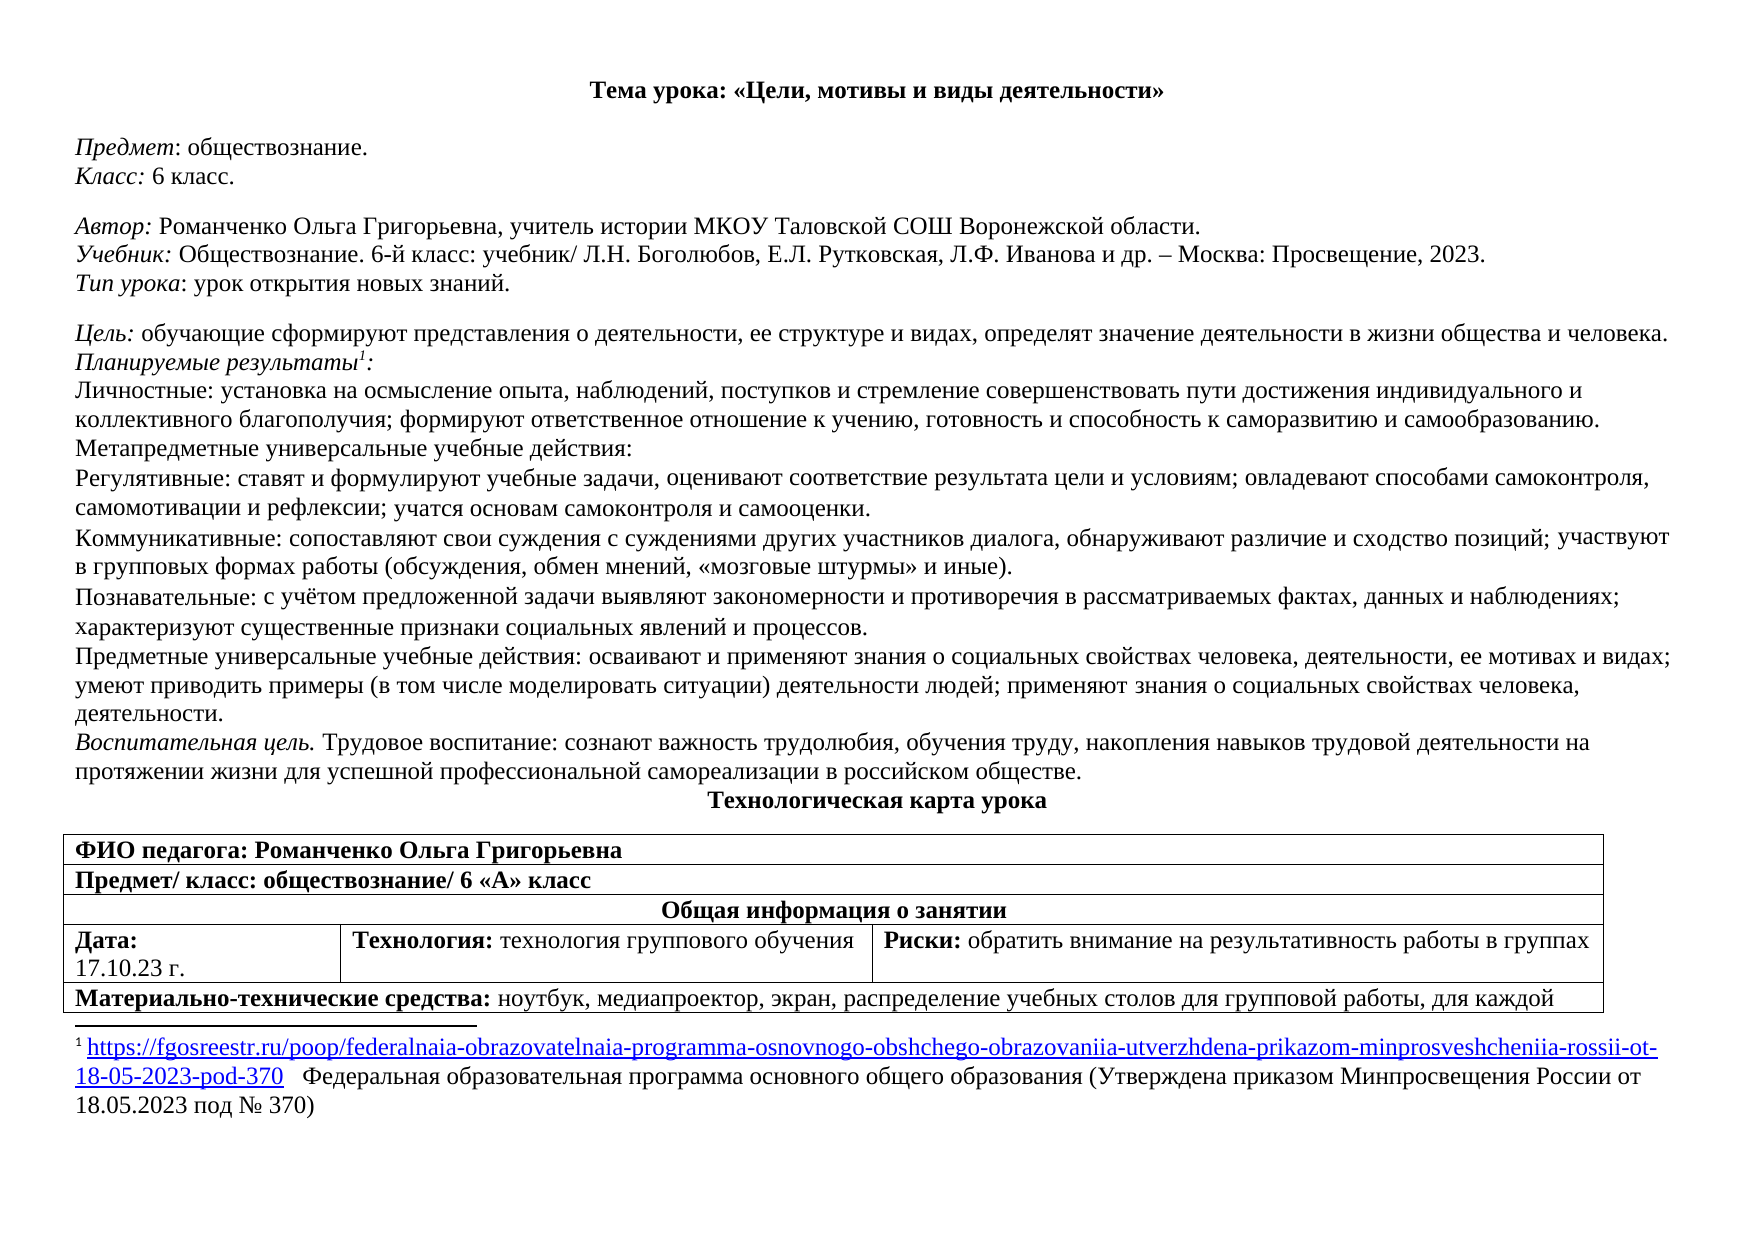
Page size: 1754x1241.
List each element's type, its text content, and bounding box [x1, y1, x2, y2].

table_cell Общая информация о занятии [64, 895, 1603, 924]
text Предмет: обществознание. [75, 132, 1679, 161]
text Тип урока: урок открытия новых знаний. [75, 268, 1679, 297]
text Планируемые результаты: [75, 347, 1679, 375]
text Личностные: установка на осмысление опыта, наблюдений, поступков и стремление совершенствовать пути достижения индивидуального и коллективного благополучия; формируют ответственное отношение к учению, готовность и способность к саморазвитию и самообразованию. [75, 375, 1679, 433]
text Автор: Романченко Ольга Григорьевна, учитель истории МКОУ Таловской СОШ Воронежской области. [75, 211, 1679, 239]
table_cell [64, 983, 1603, 1012]
table_cell Риски: обратить внимание на результативность работы в группах [873, 925, 1603, 982]
text Тема урока: «Цели, мотивы и виды деятельности» [75, 75, 1679, 104]
text Технологическая карта урока [75, 785, 1679, 813]
text Предметные универсальные учебные действия: осваивают и применяют знания о социальных свойствах человека, деятельности, ее мотивах и видах; умеют приводить примеры (в том числе моделировать ситуации) деятельности людей; применяют знания о социальных свойствах человека, деятельности. [75, 641, 1679, 727]
table_header ФИО педагога: Романченко Ольга Григорьевна [64, 835, 1603, 864]
text Учебник: Обществознание. 6-й класс: учебник/ Л.Н. Боголюбов, Е.Л. Рутковская, Л.Ф. Иванова и др. – Москва: Просвещение, 2023. [75, 239, 1679, 268]
text Метапредметные универсальные учебные действия: [75, 433, 1679, 462]
table_cell Дата: 17.10.23 г. [64, 925, 340, 982]
text Класс: 6 класс. [75, 161, 1679, 190]
table_cell Предмет/ класс: обществознание/ 6 «А» класс [64, 865, 1603, 894]
table_cell Технология: технология группового обучения [341, 925, 872, 982]
text Регулятивные: ставят и формулируют учебные задачи, оценивают соответствие результата цели и условиям; овладевают способами самоконтроля, самомотивации и рефлексии; учатся основам самоконтроля и самооценки. [75, 462, 1679, 521]
text Коммуникативные: сопоставляют свои суждения с суждениями других участников диалога, обнаруживают различие и сходство позиций; участвуют в групповых формах работы (обсуждения, обмен мнений, «мозговые штурмы» и иные). [75, 521, 1679, 581]
text Воспитательная цель. Трудовое воспитание: сознают важность трудолюбия, обучения труду, накопления навыков трудовой деятельности на протяжении жизни для успешной профессиональной самореализации в российском обществе. [75, 727, 1679, 785]
text Цель: обучающие сформируют представления о деятельности, ее структуре и видах, определят значение деятельности в жизни общества и человека. [75, 318, 1679, 347]
text Познавательные: с учётом предложенной задачи выявляют закономерности и противоречия в рассматриваемых фактах, данных и наблюдениях; характеризуют существенные признаки социальных явлений и процессов. [75, 581, 1679, 641]
